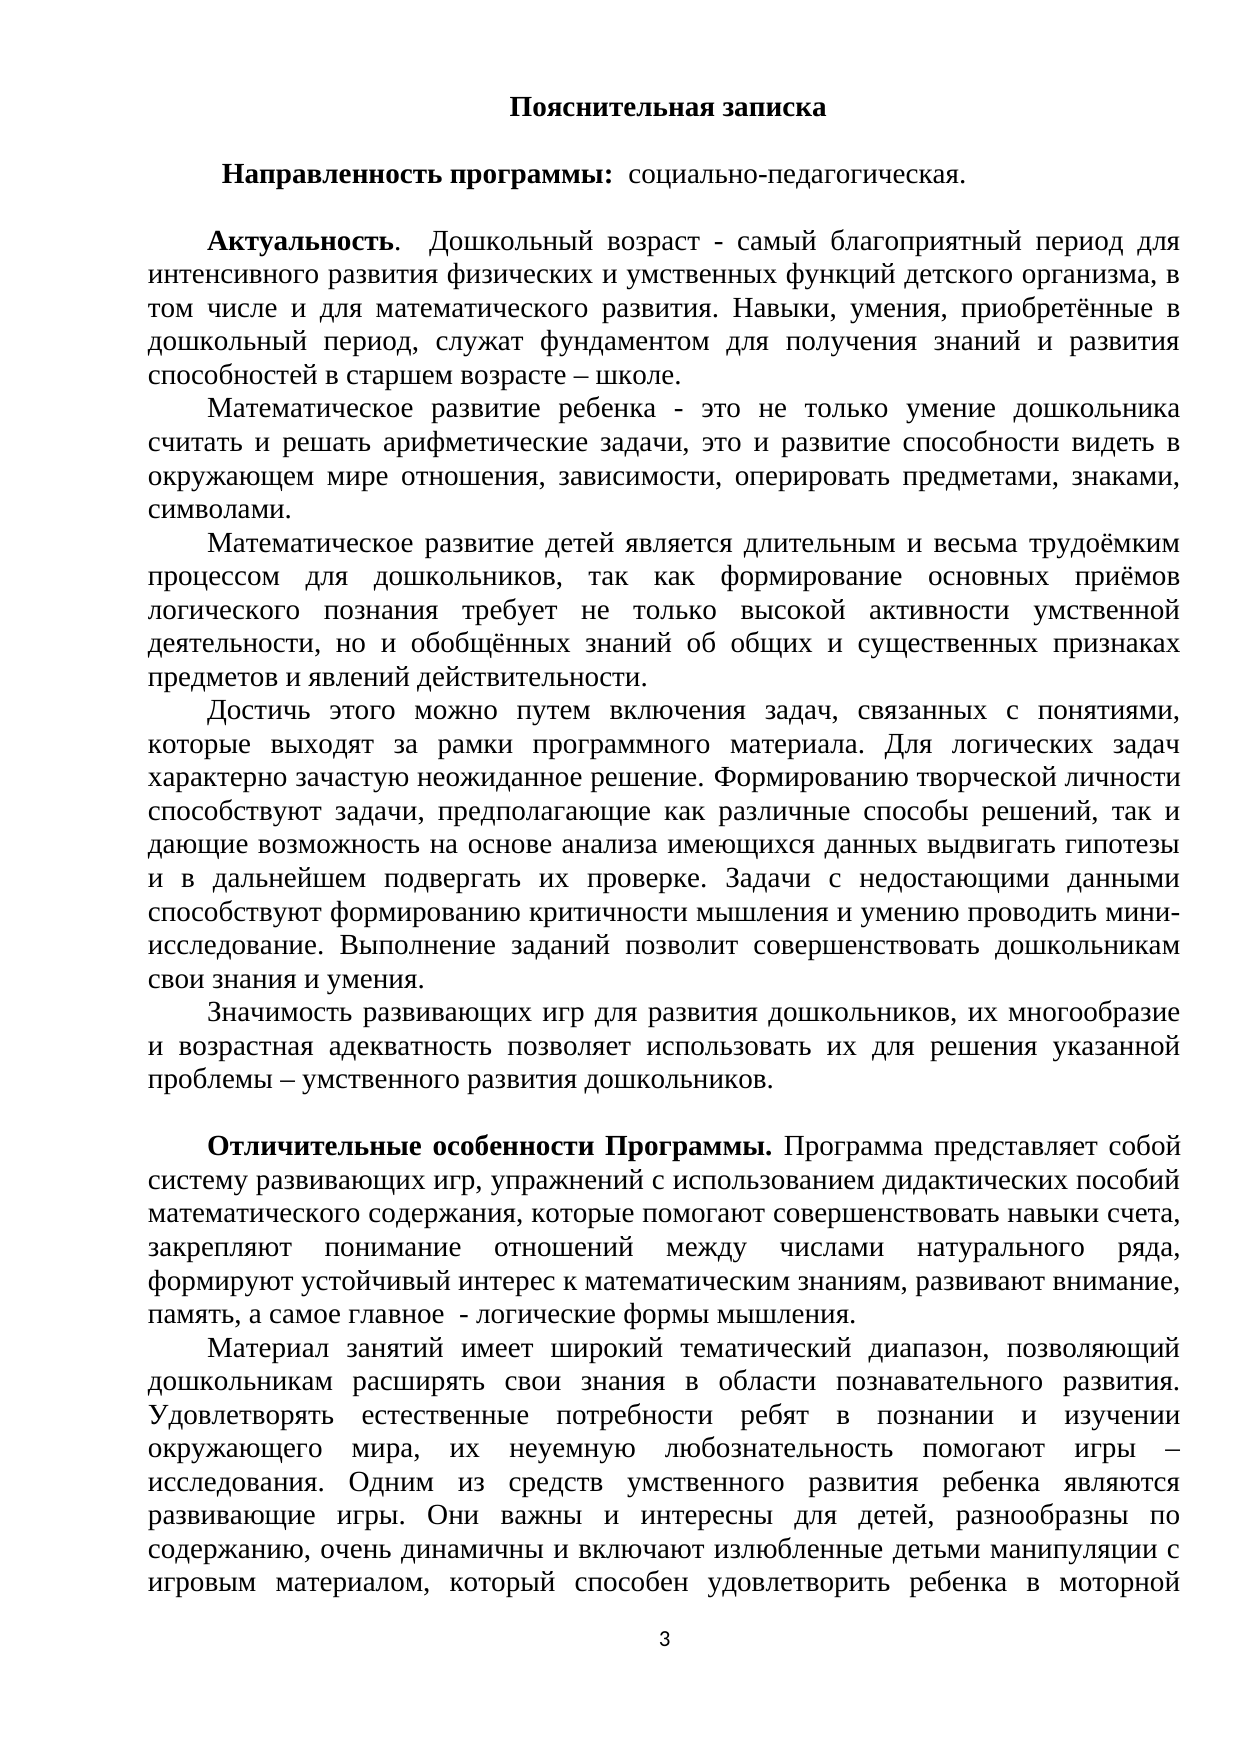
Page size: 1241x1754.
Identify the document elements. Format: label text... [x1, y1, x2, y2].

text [148, 1330, 1181, 1598]
text Значимость развивающих игр для развития дошкольников, их многообразие и возрастная адекватность позволяет использовать их для решения указанной проблемы – умственного развития дошкольников. [148, 994, 1181, 1095]
text Отличительные особенности Программы. Программа представляет собой систему развивающих игр, упражнений с использованием дидактических пособий математического содержания, которые помогают совершенствовать навыки счета, закрепляют понимание отношений между числами натурального ряда, формируют устойчивый интерес к математическим знаниям, развивают внимание, память, а самое главное - логические формы мышления. [148, 1128, 1181, 1330]
text Пояснительная записка [148, 89, 1181, 122]
text Актуальность. Дошкольный возраст - самый благоприятный период для интенсивного развития физических и умственных функций детского организма, в том числе и для математического развития. Навыки, умения, приобретённые в дошкольный период, служат фундаментом для получения знаний и развития способностей в старшем возрасте – школе. [148, 223, 1181, 391]
text Направленность программы: социально-педагогическая. [148, 156, 1181, 189]
text Математическое развитие детей является длительным и весьма трудоёмким процессом для дошкольников, так как формирование основных приёмов логического познания требует не только высокой активности умственной деятельности, но и обобщённых знаний об общих и существенных признаках предметов и явлений действительности. [148, 525, 1181, 692]
text Математическое развитие ребенка - это не только умение дошкольника считать и решать арифметические задачи, это и развитие способности видеть в окружающем мире отношения, зависимости, оперировать предметами, знаками, символами. [148, 391, 1181, 525]
text Достичь этого можно путем включения задач, связанных с понятиями, которые выходят за рамки программного материала. Для логических задач характерно зачастую неожиданное решение. Формированию творческой личности способствуют задачи, предполагающие как различные способы решений, так и дающие возможность на основе анализа имеющихся данных выдвигать гипотезы и в дальнейшем подвергать их проверке. Задачи с недостающими данными способствуют формированию критичности мышления и умению проводить мини-исследование. Выполнение заданий позволит совершенствовать дошкольникам свои знания и умения. [148, 692, 1181, 994]
